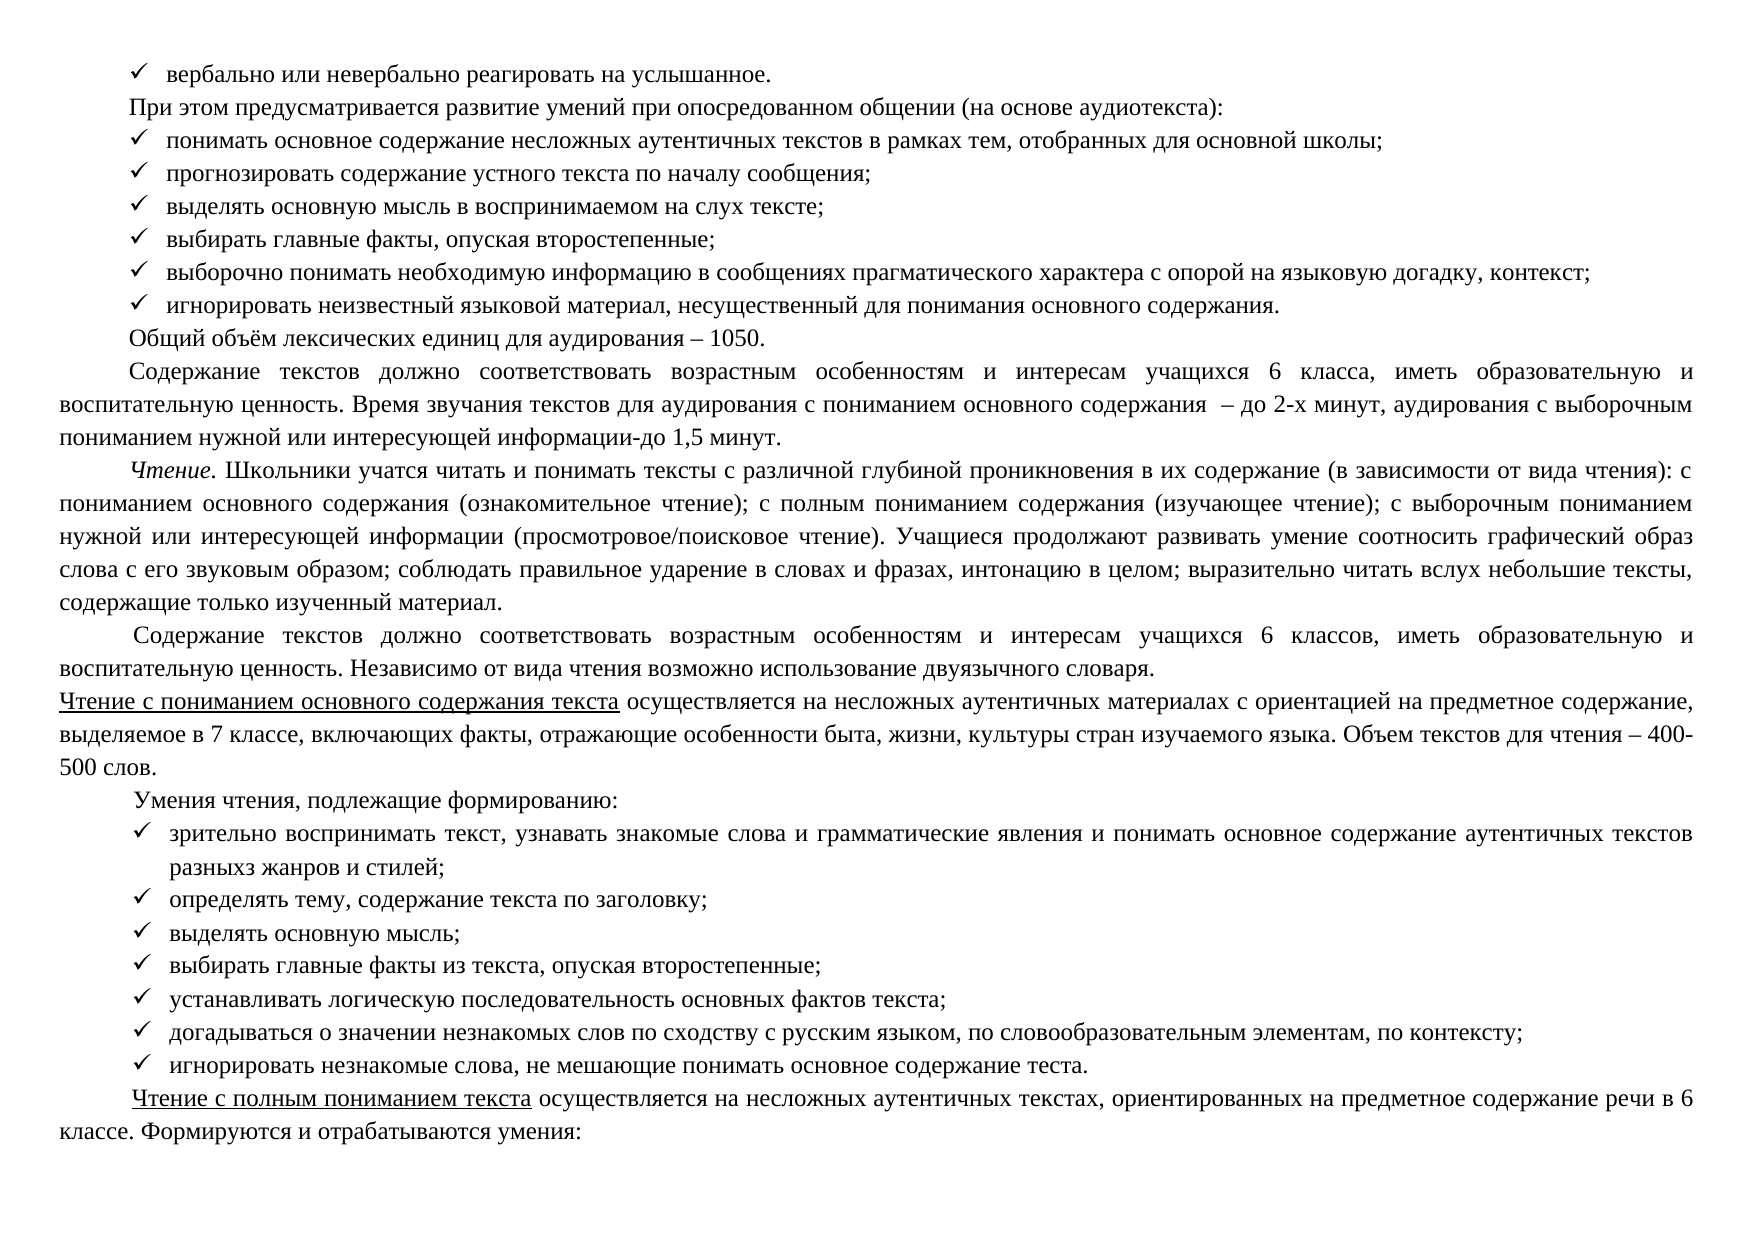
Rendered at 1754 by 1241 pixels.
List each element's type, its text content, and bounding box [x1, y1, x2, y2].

list устанавливать логическую последовательность основных фактов текста; [132, 984, 1695, 1012]
list выделять основную мысль в воспринимаемом на слух тексте; [128, 191, 1695, 220]
list прогнозировать содержание устного текста по началу сообщения; [128, 158, 1695, 187]
text Чтение с пониманием основного содержания текста осуществляется на несложных аутентичных материалах с ориентацией на предметное содержание, выделяемое в 7 классе, включающих факты, отражающие особенности быта, жизни, культуры стран изучаемого языка. Объем текстов для чтения – 400-500 слов. [59, 686, 1695, 781]
text Чтение. Школьники учатся читать и понимать тексты с различной глубиной проникновения в их содержание (в зависимости от вида чтения): с пониманием основного содержания (ознакомительное чтение); с полным пониманием содержания (изучающее чтение); с выборочным пониманием нужной или интересующей информации (просмотровое/поисковое чтение). Учащиеся продолжают развивать умение соотносить графический образ слова с его звуковым образом; соблюдать правильное ударение в словах и фразах, интонацию в целом; выразительно читать вслух небольшие тексты, содержащие только изученный материал. [59, 455, 1695, 616]
list зрительно воспринимать текст, узнавать знакомые слова и грамматические явления и понимать основное содержание аутентичных текстов разныхз жанров и стилей; [132, 818, 1695, 880]
list выбирать главные факты, опуская второстепенные; [128, 224, 1695, 253]
text При этом предусматривается развитие умений при опосредованном общении (на основе аудиотекста): [59, 92, 1695, 121]
list выборочно понимать необходимую информацию в сообщениях прагматического характера с опорой на языковую догадку, контекст; [128, 257, 1695, 286]
text Чтение с полным пониманием текста осуществляется на несложных аутентичных текстах, ориентированных на предметное содержание речи в 6 классе. Формируются и отрабатываются умения: [59, 1083, 1695, 1144]
list определять тему, содержание текста по заголовку; [132, 884, 1695, 913]
list выделять основную мысль; [132, 918, 1695, 946]
text Умения чтения, подлежащие формированию: [59, 786, 1695, 814]
text Содержание текстов должно соответствовать возрастным особенностям и интересам учащихся 6 класса, иметь образовательную и воспитательную ценность. Время звучания текстов для аудирования с пониманием основного содержания – до 2-х минут, аудирования с выборочным пониманием нужной или интересующей информации-до 1,5 минут. [59, 356, 1695, 451]
list понимать основное содержание несложных аутентичных текстов в рамках тем, отобранных для основной школы; [128, 125, 1695, 154]
text Общий объём лексических единиц для аудирования – 1050. [59, 323, 1695, 352]
list выбирать главные факты из текста, опуская второстепенные; [132, 951, 1695, 979]
list догадываться о значении незнакомых слов по сходству с русским языком, по словообразовательным элементам, по контексту; [132, 1017, 1695, 1045]
list вербально или невербально реагировать на услышанное. [128, 59, 1695, 88]
list игнорировать незнакомые слова, не мешающие понимать основное содержание теста. [132, 1050, 1695, 1078]
text Содержание текстов должно соответствовать возрастным особенностям и интересам учащихся 6 классов, иметь образовательную и воспитательную ценность. Независимо от вида чтения возможно использование двуязычного словаря. [59, 620, 1695, 682]
list игнорировать неизвестный языковой материал, несущественный для понимания основного содержания. [128, 290, 1695, 319]
